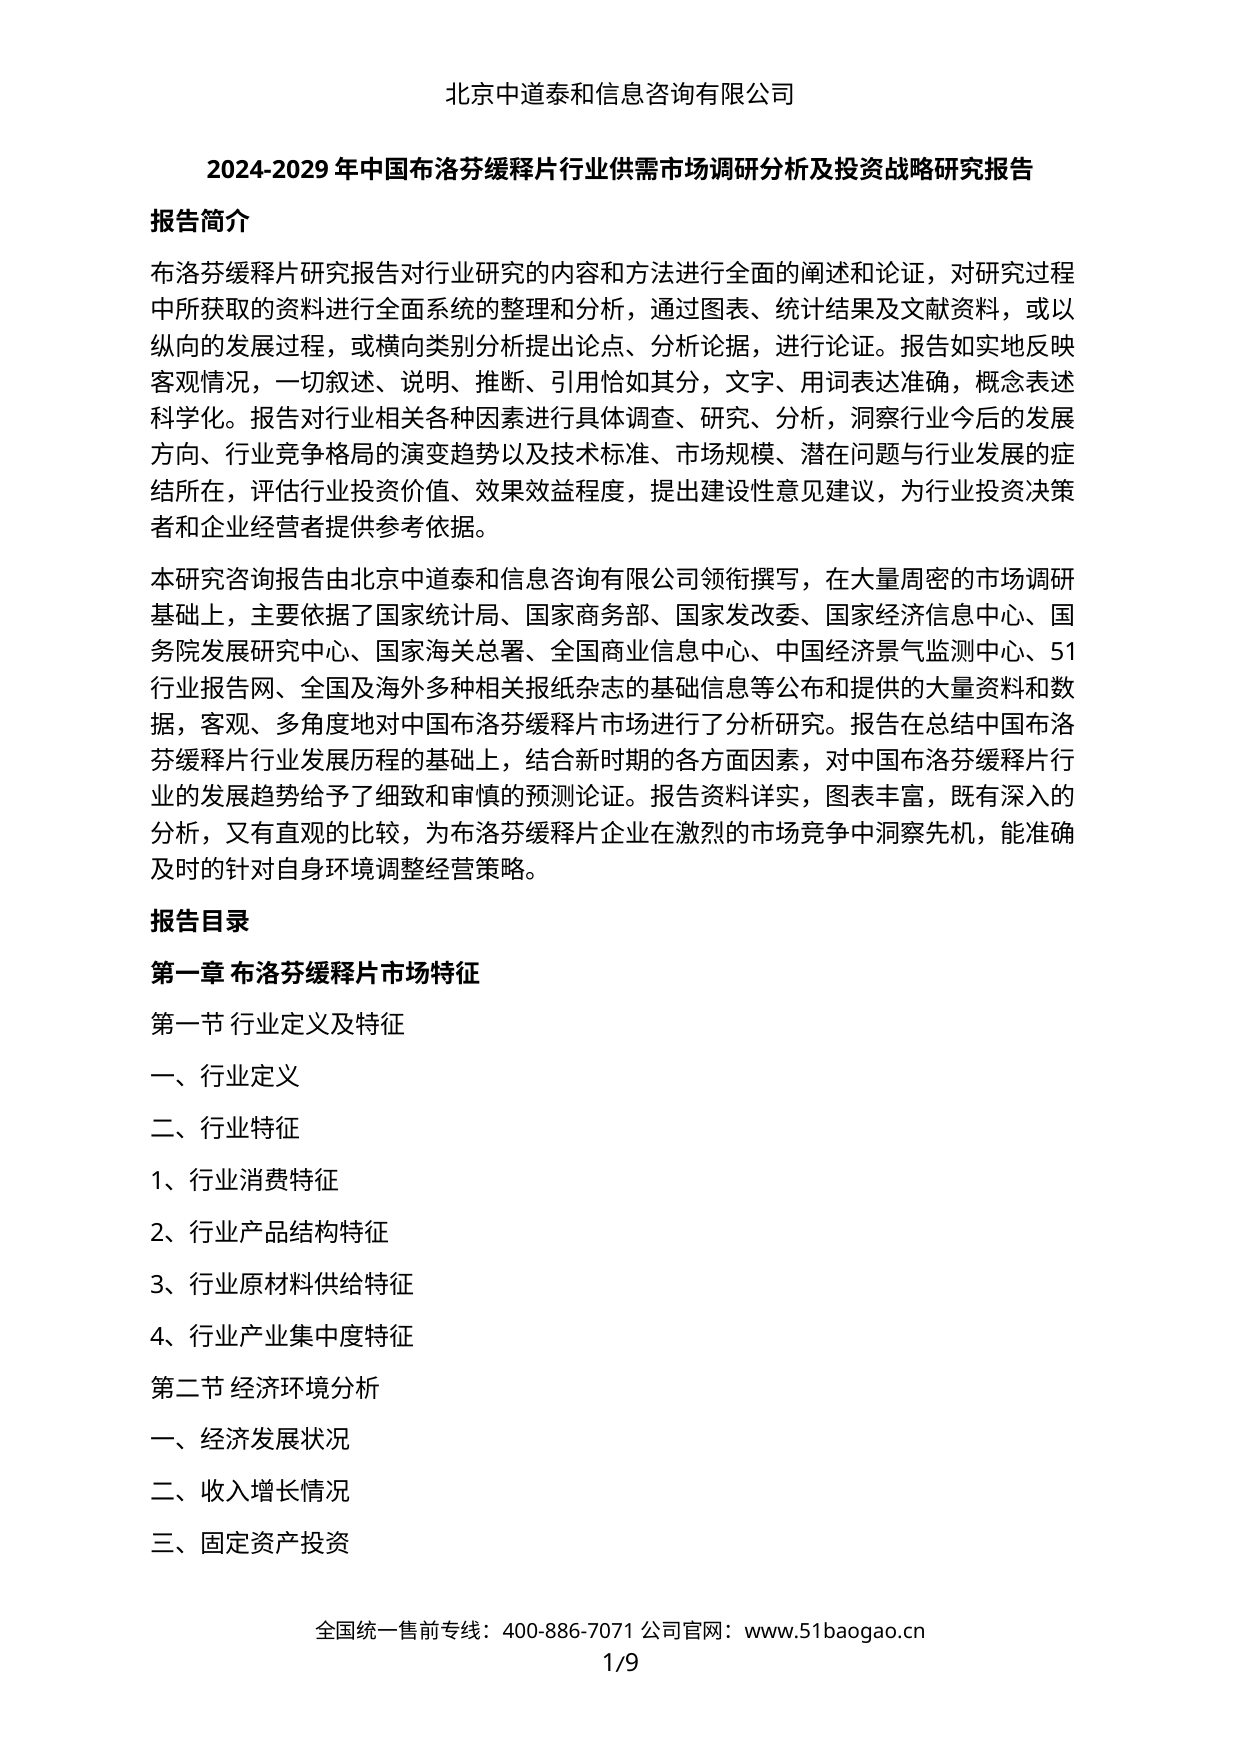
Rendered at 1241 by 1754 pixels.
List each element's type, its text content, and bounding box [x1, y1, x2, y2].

text 2、行业产品结构特征 [150, 1212, 1090, 1249]
text 报告简介 [150, 202, 1090, 238]
text 布洛芬缓释片研究报告对行业研究的内容和方法进行全面的阐述和论证，对研究过程中所获取的资料进行全面系统的整理和分析，通过图表、统计结果及文献资料，或以纵向的发展过程，或横向类别分析提出论点、分析论据，进行论证。报告如实地反映客观情况，一切叙述、说明、推断、引用恰如其分，文字、用词表达准确，概念表述科学化。报告对行业相关各种因素进行具体调查、研究、分析，洞察行业今后的发展方向、行业竞争格局的演变趋势以及技术标准、市场规模、潜在问题与行业发展的症结所在，评估行业投资价值、效果效益程度，提出建设性意见建议，为行业投资决策者和企业经营者提供参考依据。 [150, 254, 1090, 544]
text 第二节 经济环境分析 [150, 1368, 1090, 1404]
text 第一章 布洛芬缓释片市场特征 [150, 953, 1090, 989]
text 3、行业原材料供给特征 [150, 1264, 1090, 1301]
text 一、行业定义 [150, 1057, 1090, 1093]
text 二、行业特征 [150, 1109, 1090, 1145]
text 本研究咨询报告由北京中道泰和信息咨询有限公司领衔撰写，在大量周密的市场调研基础上，主要依据了国家统计局、国家商务部、国家发改委、国家经济信息中心、国务院发展研究中心、国家海关总署、全国商业信息中心、中国经济景气监测中心、51行业报告网、全国及海外多种相关报纸杂志的基础信息等公布和提供的大量资料和数据，客观、多角度地对中国布洛芬缓释片市场进行了分析研究。报告在总结中国布洛芬缓释片行业发展历程的基础上，结合新时期的各方面因素，对中国布洛芬缓释片行业的发展趋势给予了细致和审慎的预测论证。报告资料详实，图表丰富，既有深入的分析，又有直观的比较，为布洛芬缓释片企业在激烈的市场竞争中洞察先机，能准确及时的针对自身环境调整经营策略。 [150, 559, 1090, 886]
text 2024-2029年中国布洛芬缓释片行业供需市场调研分析及投资战略研究报告 [150, 150, 1090, 186]
text 报告目录 [150, 901, 1090, 937]
text 第一节 行业定义及特征 [150, 1005, 1090, 1041]
text 三、固定资产投资 [150, 1524, 1090, 1560]
text 1、行业消费特征 [150, 1161, 1090, 1197]
text 4、行业产业集中度特征 [150, 1316, 1090, 1352]
text 二、收入增长情况 [150, 1472, 1090, 1508]
text 一、经济发展状况 [150, 1420, 1090, 1456]
